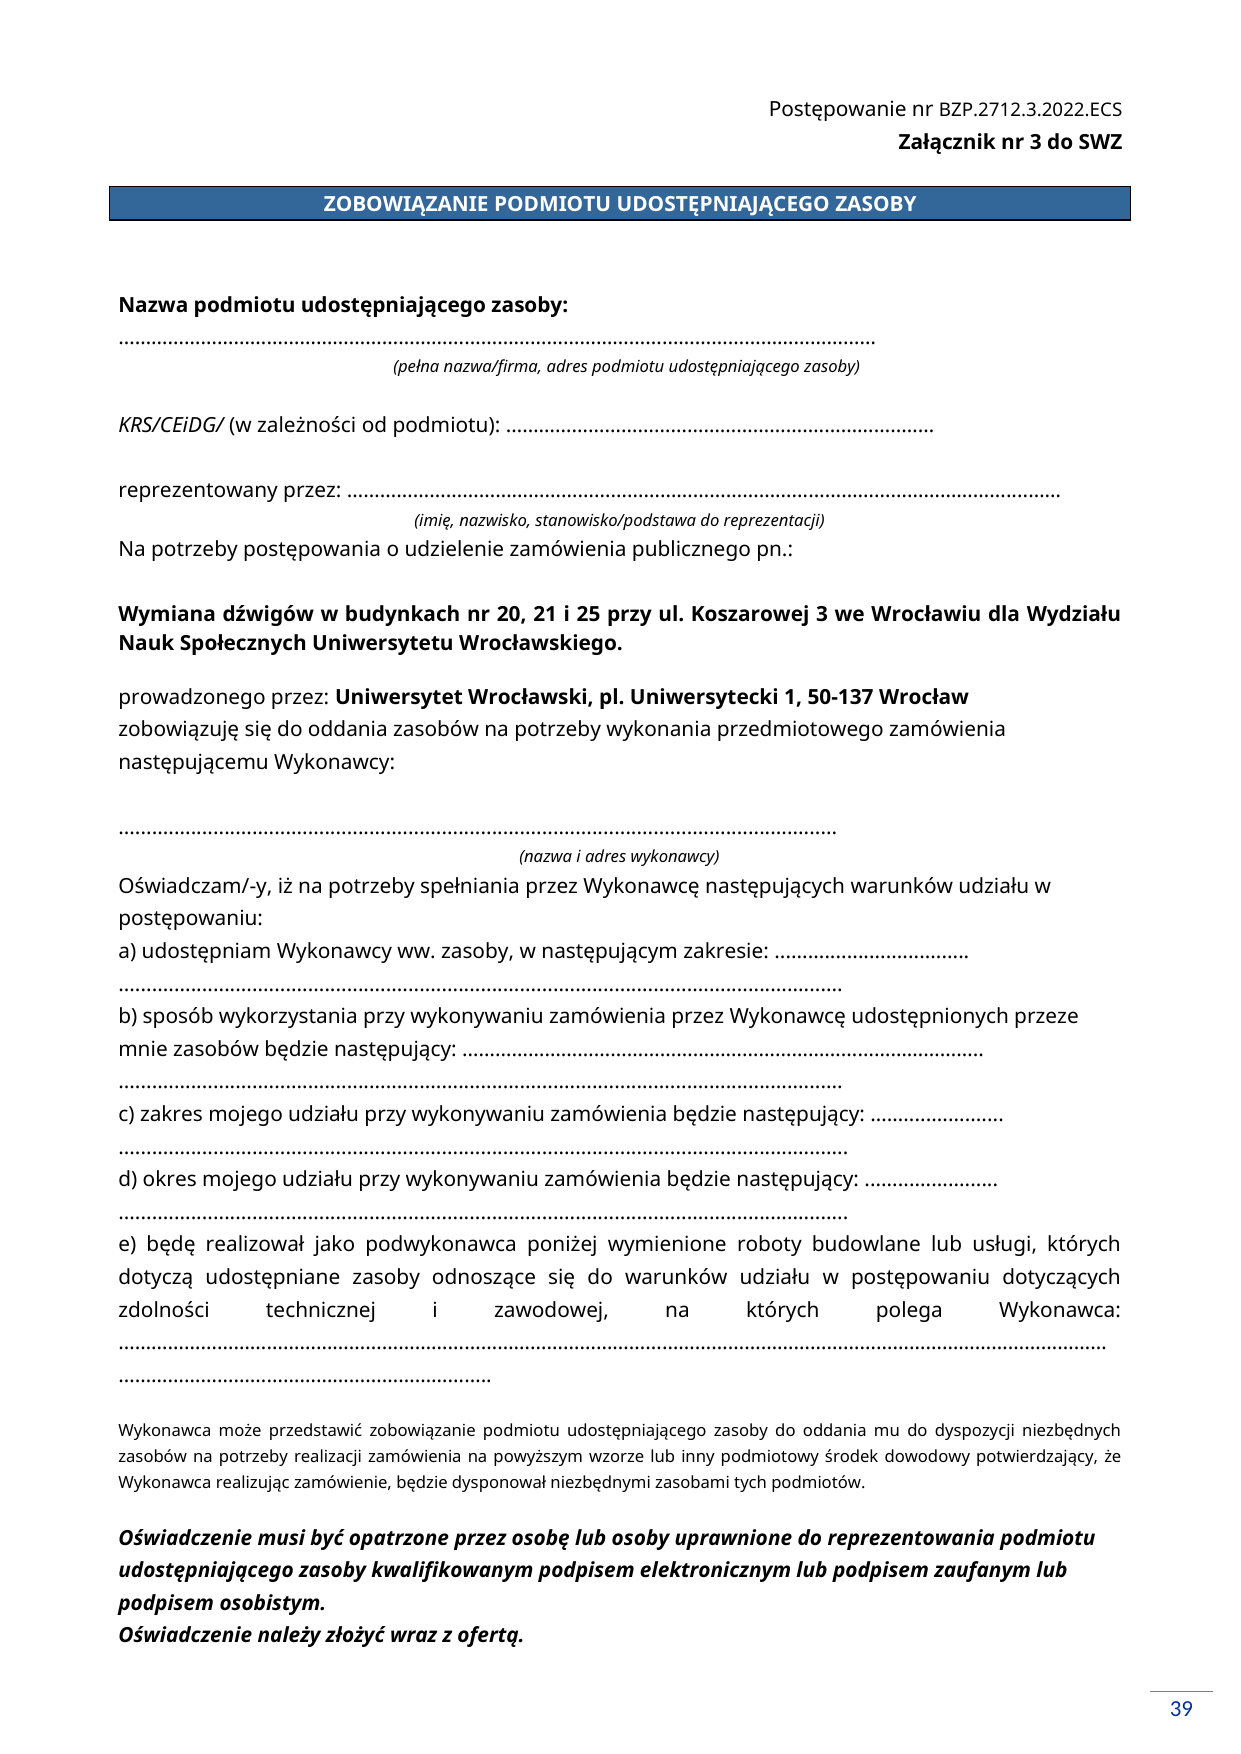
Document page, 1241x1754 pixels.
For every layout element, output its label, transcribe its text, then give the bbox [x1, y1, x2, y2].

text a) udostępniam Wykonawcy ww. zasoby, w następującym zakresie: ................................... [118, 936, 1122, 964]
text .................................................................................................................................. [118, 1067, 1122, 1095]
text KRS/CEiDG/ (w zależności od podmiotu): ………………………………………………….…………..…… [118, 410, 1137, 439]
text b) sposób wykorzystania przy wykonywaniu zamówienia przez Wykonawcę udostępnionych przeze mnie zasobów będzie następujący: ………………………………………………………………………………….. [118, 1001, 1122, 1062]
text c) zakres mojego udziału przy wykonywaniu zamówienia będzie następujący: …….................. [118, 1099, 1122, 1128]
text d) okres mojego udziału przy wykonywaniu zamówienia będzie następujący: ........................ [118, 1164, 1122, 1193]
text prowadzonego przez: Uniwersytet Wrocławski, pl. Uniwersytecki 1, 50-137 Wrocław [118, 682, 1122, 710]
text Oświadczenie musi być opatrzone przez osobę lub osoby uprawnione do reprezentowania podmiotu udostępniającego zasoby kwalifikowanym podpisem elektronicznym lub podpisem zaufanym lub podpisem osobistym. [118, 1523, 1122, 1616]
text Oświadczam/-y, iż na potrzeby spełniania przez Wykonawcę następujących warunków udziału w postępowaniu: [118, 871, 1122, 932]
text e) będę realizował jako podwykonawca poniżej wymienione roboty budowlane lub usługi, których dotyczą udostępniane zasoby odnoszące się do warunków udziału w postępowaniu dotyczących zdolności technicznej i zawodowej, na których polega Wykonawca: ………………………………………………………………………………………………………………………………………………………………………………………………………………………….. [118, 1229, 1122, 1388]
text ................................................................................................................................... [118, 1132, 1122, 1160]
text Na potrzeby postępowania o udzielenie zamówienia publicznego pn.: [118, 534, 1122, 563]
subtitle ZOBOWIĄZANIE PODMIOTU UDOSTĘPNIAJĄCEGO ZASOBY [110, 187, 1130, 219]
text Wykonawca może przedstawić zobowiązanie podmiotu udostępniającego zasoby do oddania mu do dyspozycji niezbędnych zasobów na potrzeby realizacji zamówienia na powyższym wzorze lub inny podmiotowy środek dowodowy potwierdzający, że Wykonawca realizując zamówienie, będzie dysponował niezbędnymi zasobami tych podmiotów. [118, 1419, 1122, 1493]
text Oświadczenie należy złożyć wraz z ofertą. [118, 1621, 1122, 1649]
text Nazwa podmiotu udostępniającego zasoby: ………………………………………………………………………………………………………………………… [118, 290, 1122, 351]
text ................................................................................................................................... [118, 1197, 1122, 1225]
text Wymiana dźwigów w budynkach nr 20, 21 i 25 przy ul. Koszarowej 3 we Wrocławiu dla Wydziału Nauk Społecznych Uniwersytetu Wrocławskiego. [118, 599, 1122, 656]
text ................................................................................................................................. [118, 812, 1122, 841]
text (pełna nazwa/firma, adres podmiotu udostępniającego zasoby) [118, 355, 1137, 378]
text (imię, nazwisko, stanowisko/podstawa do reprezentacji) [414, 508, 1122, 531]
text .................................................................................................................................. [118, 969, 1122, 997]
text (nazwa i adres wykonawcy) [118, 845, 1122, 868]
text reprezentowany przez: …………………………………………………………………………………………………………....…… [118, 476, 1122, 504]
text Postępowanie nr BZP.2712.3.2022.ECS [156, 94, 1122, 123]
text Załącznik nr 3 do SWZ [156, 127, 1122, 156]
text zobowiązuję się do oddania zasobów na potrzeby wykonania przedmiotowego zamówienia następującemu Wykonawcy: [118, 714, 1122, 776]
